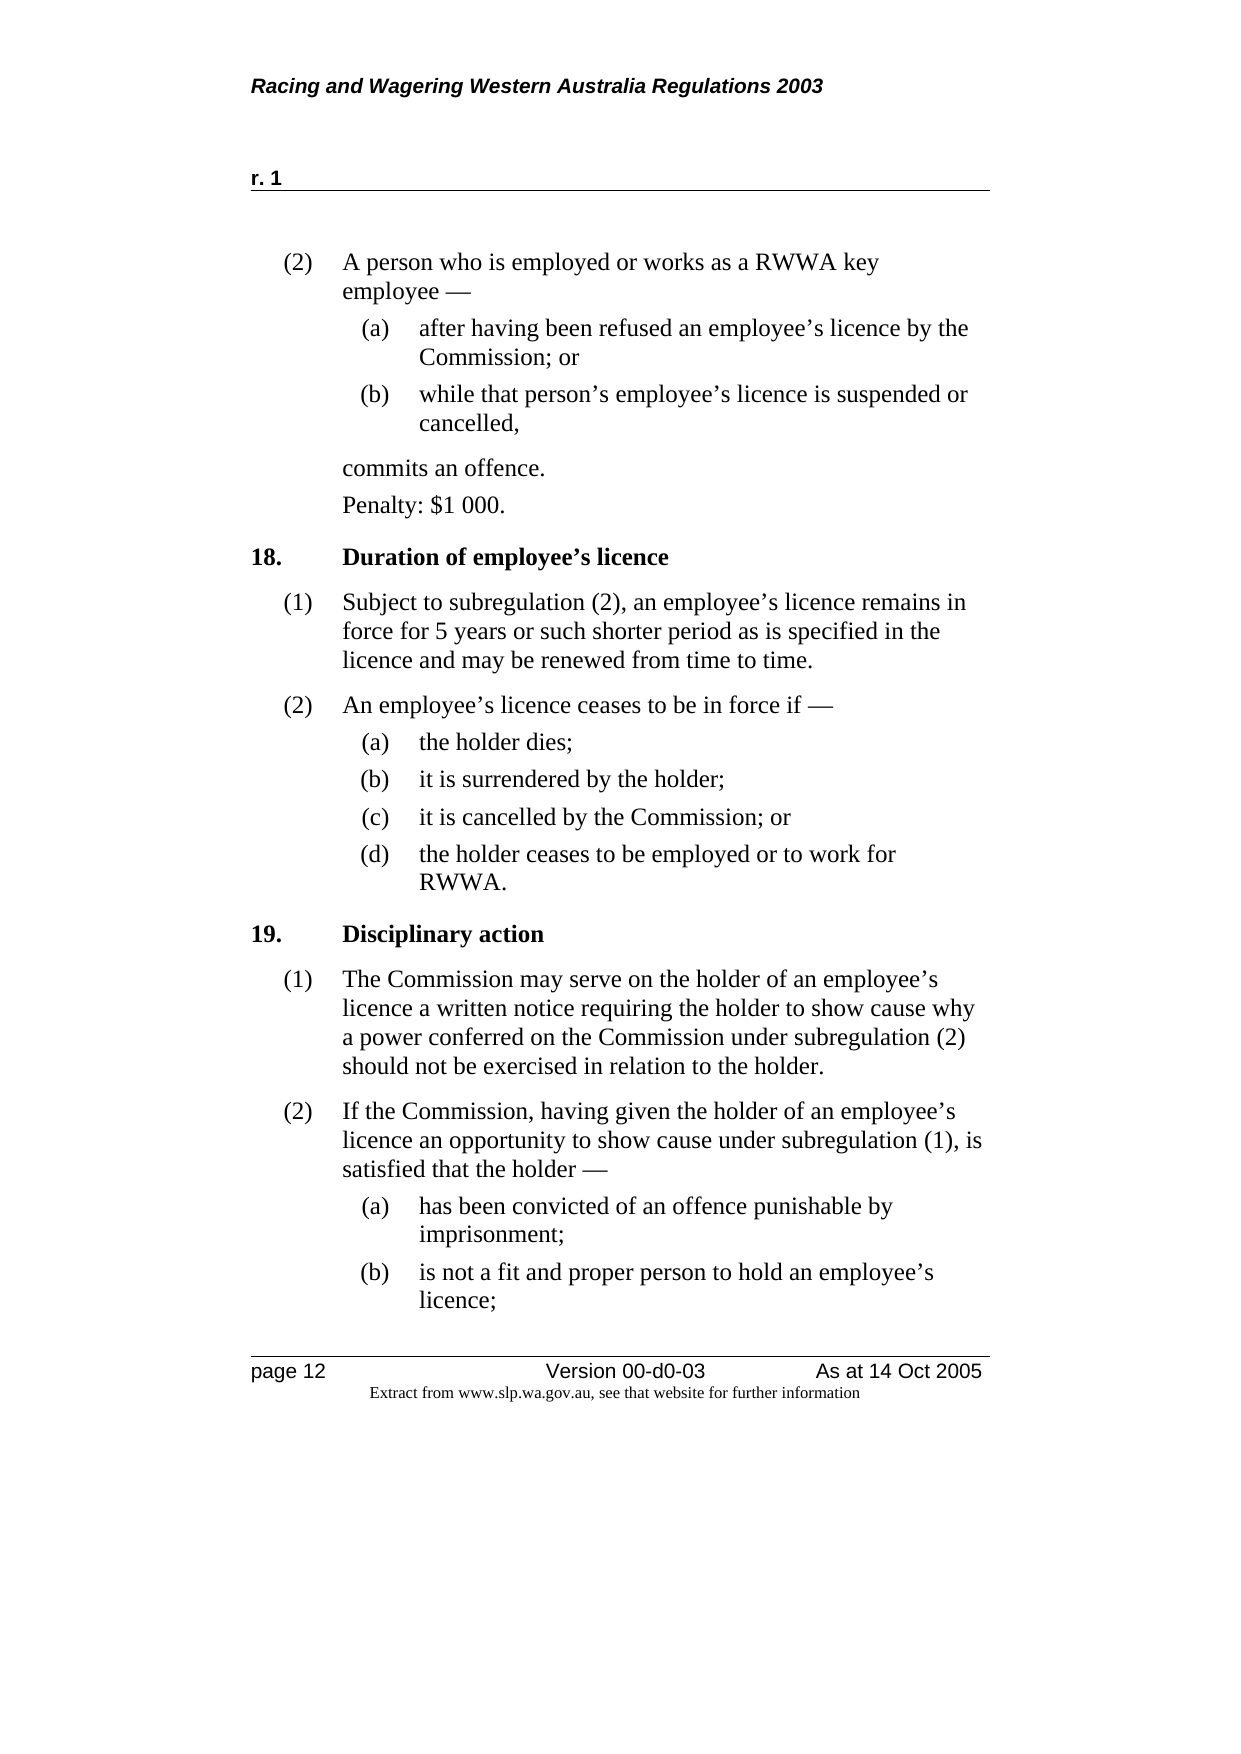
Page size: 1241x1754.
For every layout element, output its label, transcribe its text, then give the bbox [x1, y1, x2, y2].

text (a) the holder dies; [251, 727, 990, 756]
subtitle 18. Duration of employee’s licence [251, 542, 990, 571]
text Penalty: $1 000. [251, 490, 990, 519]
text (a) after having been refused an employee’s licence by the Commission; or [251, 313, 990, 371]
text commits an offence. [251, 453, 990, 482]
text (d) the holder ceases to be employed or to work for RWWA. [251, 839, 990, 896]
text (1) The Commission may serve on the holder of an employee’s licence a written notice requiring the holder to show cause why a power conferred on the Commission under subregulation (2) should not be exercised in relation to the holder. [251, 964, 990, 1079]
text (2) A person who is employed or works as a RWWA key employee — [251, 247, 990, 305]
subtitle 19. Disciplinary action [251, 919, 990, 948]
text (c) it is cancelled by the Commission; or [251, 802, 990, 830]
text (a) has been convicted of an offence punishable by imprisonment; [251, 1191, 990, 1248]
text (b) while that person’s employee’s licence is suspended or cancelled, [251, 379, 990, 437]
text (b) is not a fit and proper person to hold an employee’s licence; [251, 1257, 990, 1314]
text (b) it is surrendered by the holder; [251, 764, 990, 793]
text (2) If the Commission, having given the holder of an employee’s licence an opportunity to show cause under subregulation (1), is satisfied that the holder — [251, 1096, 990, 1182]
text (1) Subject to subregulation (2), an employee’s licence remains in force for 5 years or such shorter period as is specified in the licence and may be renewed from time to time. [251, 587, 990, 674]
text (2) An employee’s licence ceases to be in force if — [251, 690, 990, 719]
